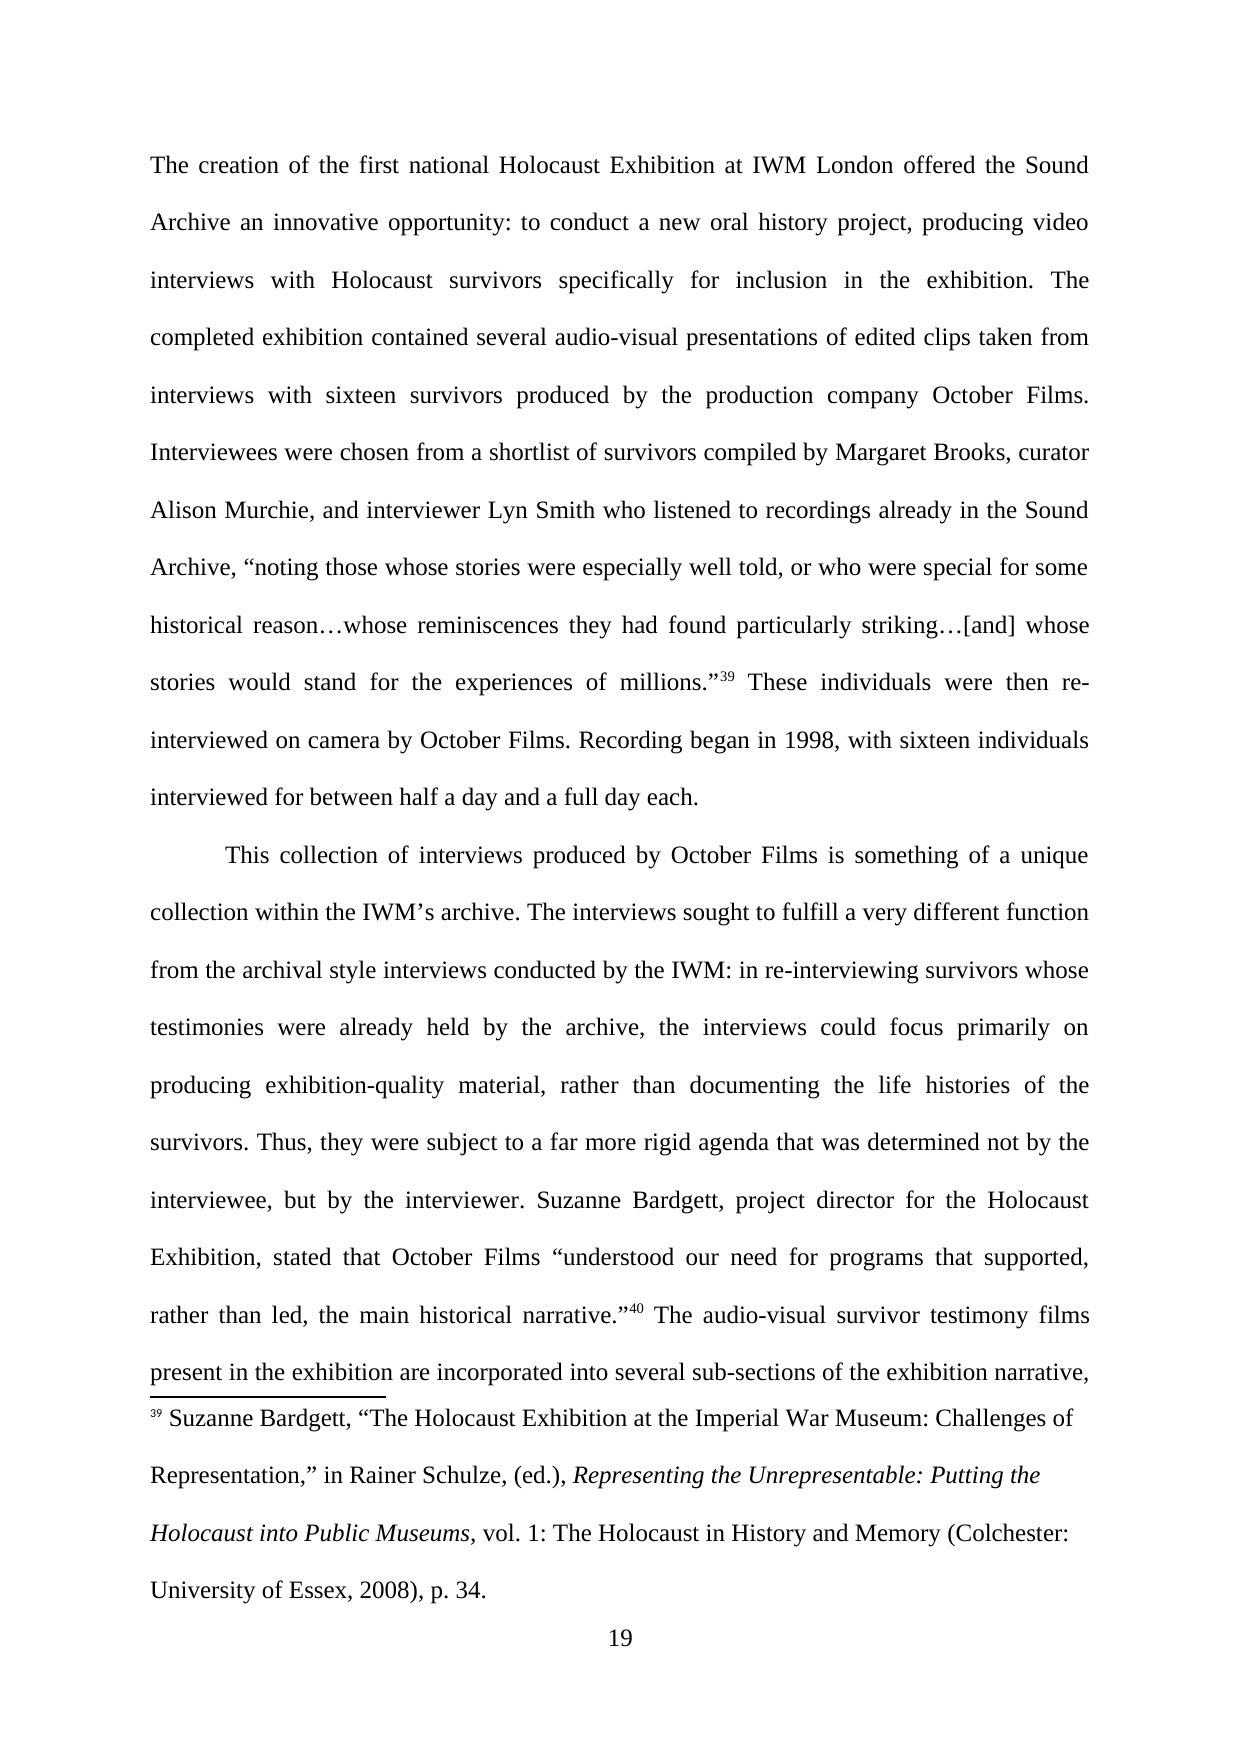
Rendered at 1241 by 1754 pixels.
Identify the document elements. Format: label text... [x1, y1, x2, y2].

text The creation of the first national Holocaust Exhibition at IWM London offered the Sound Archive an innovative opportunity: to conduct a new oral history project, producing video interviews with Holocaust survivors specifically for inclusion in the exhibition. The completed exhibition contained several audio-visual presentations of edited clips taken from interviews with sixteen survivors produced by the production company October Films. Interviewees were chosen from a shortlist of survivors compiled by Margaret Brooks, curator Alison Murchie, and interviewer Lyn Smith who listened to recordings already in the Sound Archive, “noting those whose stories were especially well told, or who were special for some historical reason…whose reminiscences they had found particularly striking…[and] whose stories would stand for the experiences of millions.” These individuals were then re-interviewed on camera by October Films. Recording began in 1998, with sixteen individuals interviewed for between half a day and a full day each. [150, 150, 1090, 811]
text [150, 840, 1090, 1386]
